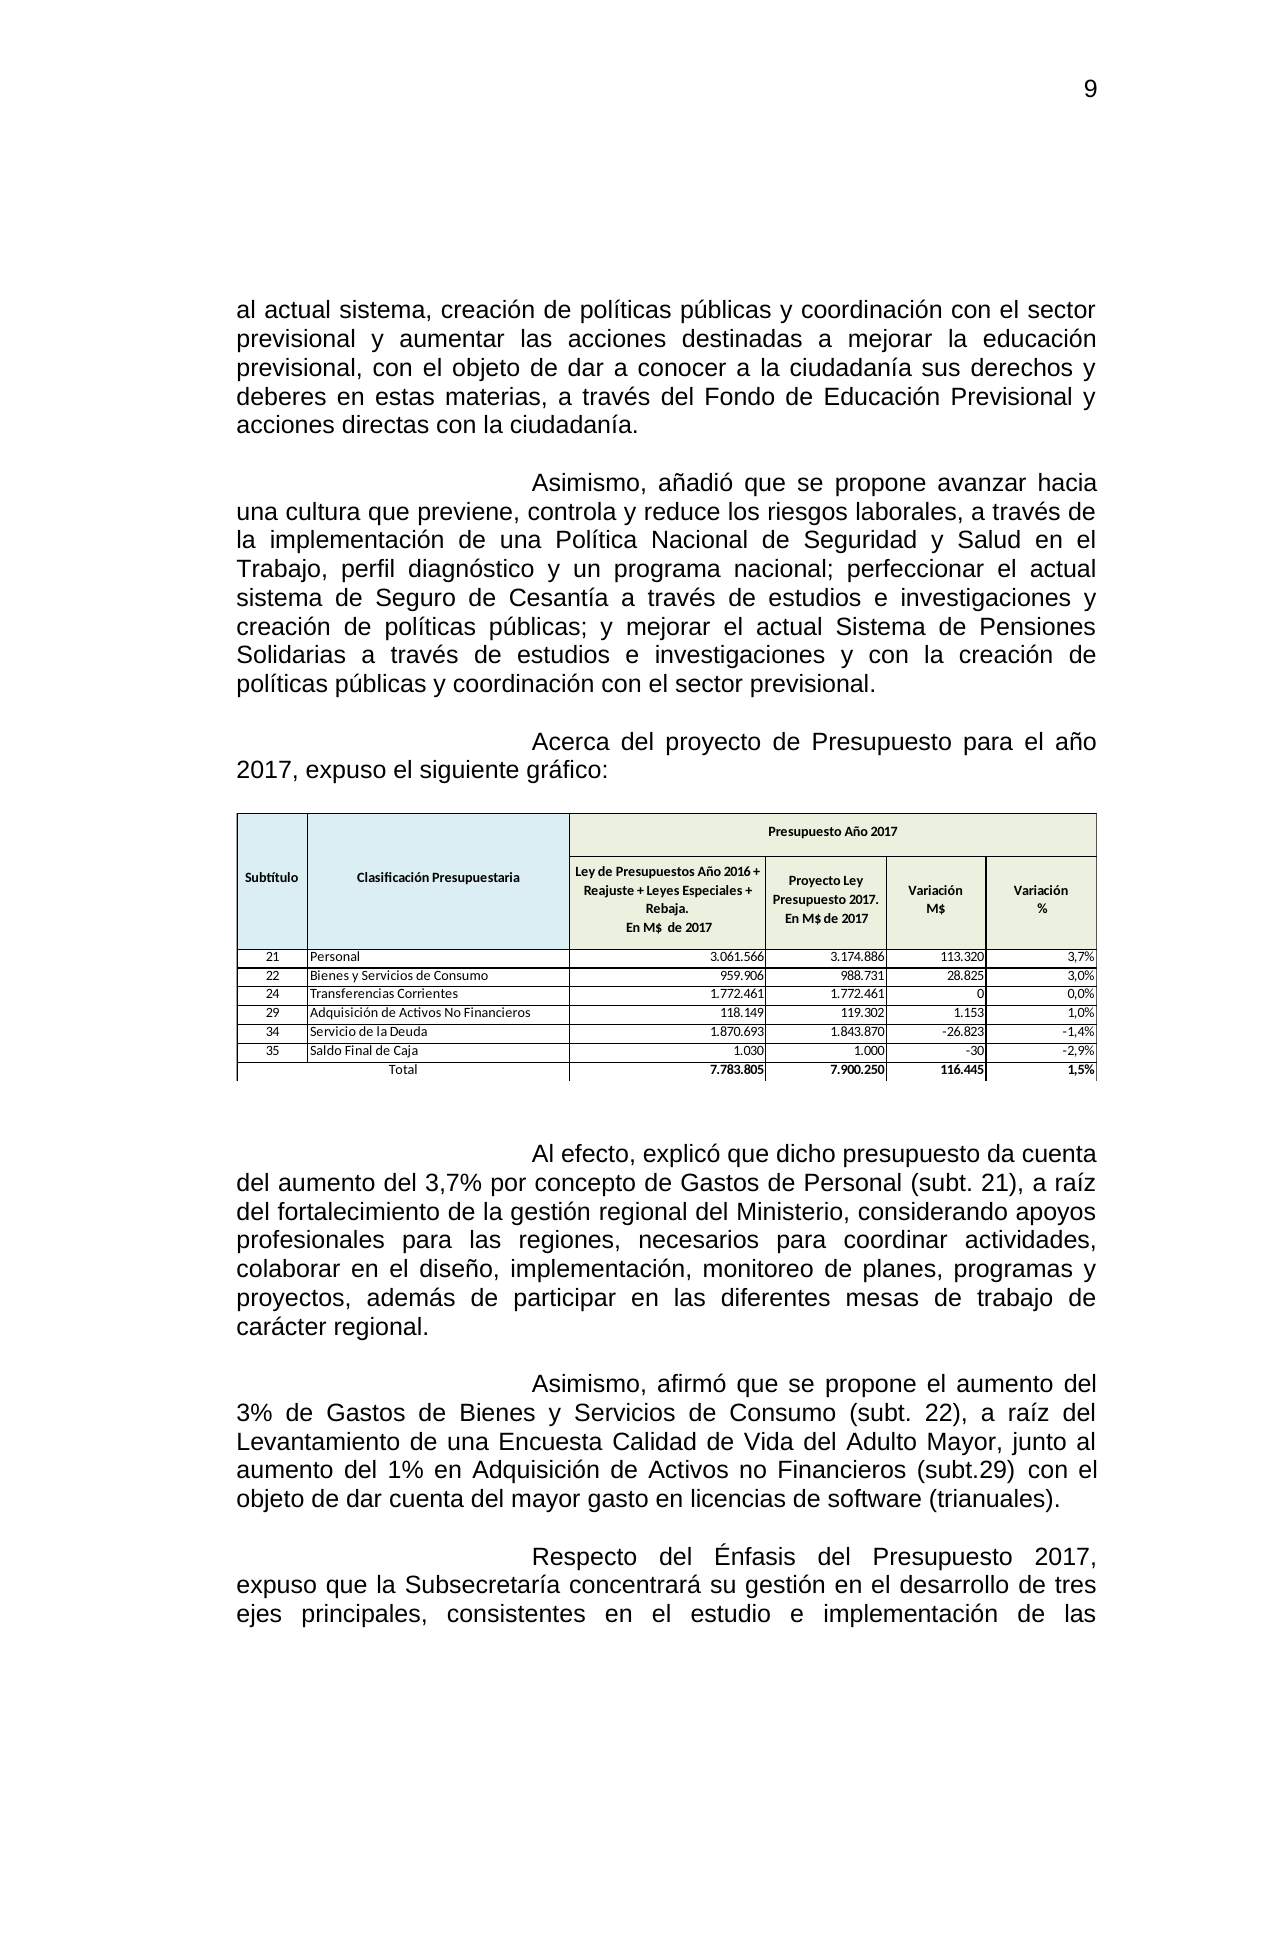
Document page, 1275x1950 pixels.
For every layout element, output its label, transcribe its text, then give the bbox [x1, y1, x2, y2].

text Asimismo, afirmó que se propone el aumento del 3% de Gastos de Bienes y Servicios de Consumo (subt. 22), a raíz del Levantamiento de una Encuesta Calidad de Vida del Adulto Mayor, junto al aumento del 1% en Adquisición de Activos no Financieros (subt.29) con el objeto de dar cuenta del mayor gasto en licencias de software (trianuales). [236, 1369, 1098, 1513]
text Acerca del proyecto de Presupuesto para el año 2017, expuso el siguiente gráfico: [236, 727, 1098, 784]
text Asimismo, añadió que se propone avanzar hacia una cultura que previene, controla y reduce los riesgos laborales, a través de la implementación de una Política Nacional de Seguridad y Salud en el Trabajo, perfil diagnóstico y un programa nacional; perfeccionar el actual sistema de Seguro de Cesantía a través de estudios e investigaciones y creación de políticas públicas; y mejorar el actual Sistema de Pensiones Solidarias a través de estudios e investigaciones y con la creación de políticas públicas y coordinación con el sector previsional. [236, 468, 1098, 698]
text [236, 1542, 1098, 1628]
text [236, 295, 1098, 439]
text Al efecto, explicó que dicho presupuesto da cuenta del aumento del 3,7% por concepto de Gastos de Personal (subt. 21), a raíz del fortalecimiento de la gestión regional del Ministerio, considerando apoyos profesionales para las regiones, necesarios para coordinar actividades, colaborar en el diseño, implementación, monitoreo de planes, programas y proyectos, además de participar en las diferentes mesas de trabajo de carácter regional. [236, 1139, 1098, 1340]
